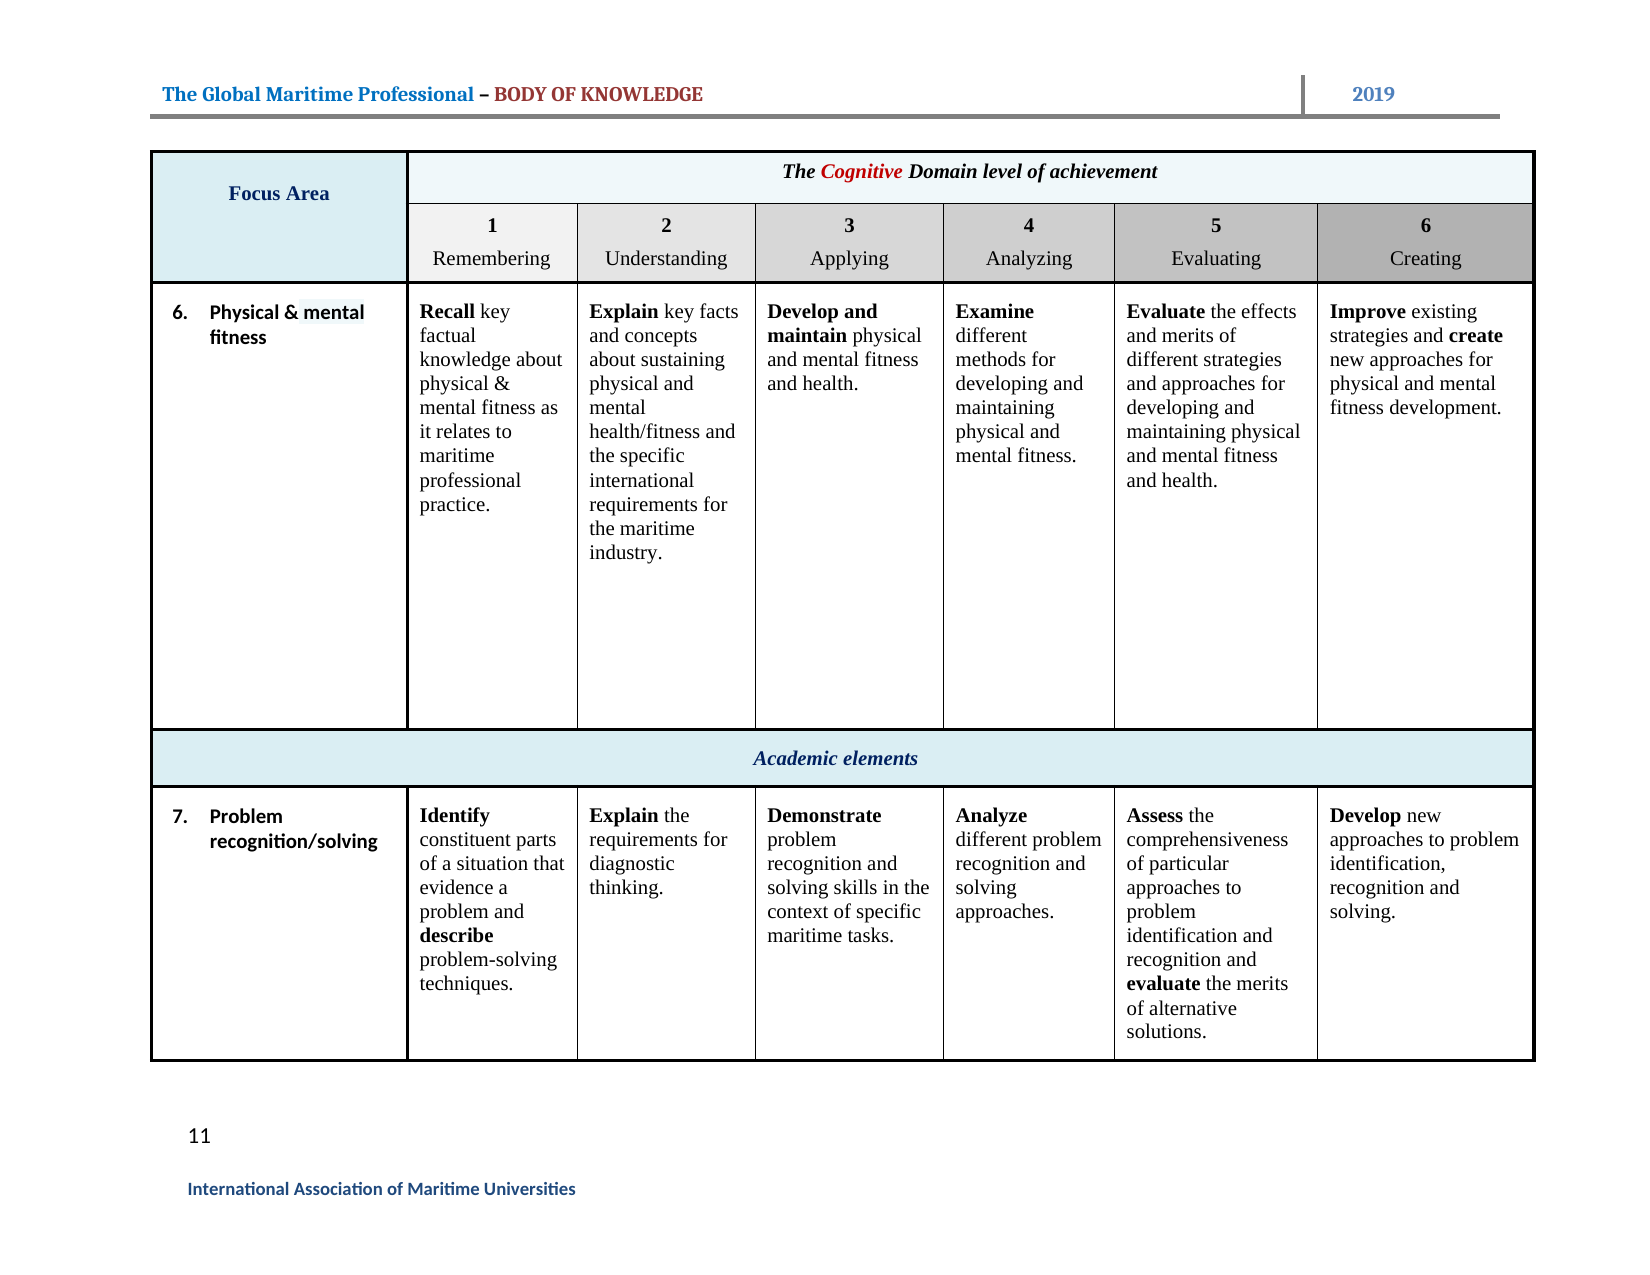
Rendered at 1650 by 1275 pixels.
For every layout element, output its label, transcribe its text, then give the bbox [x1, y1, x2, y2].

table_cell 1 Remembering [409, 204, 577, 281]
table_cell Physical & mental fitness [153, 284, 406, 728]
table_header Focus Area [153, 153, 406, 281]
table_cell Academic elements [153, 731, 1532, 785]
table_cell Examine different methods for developing and maintaining physical and mental fitness. [944, 284, 1114, 728]
table_header The Cognitive Domain level of achievement [409, 153, 1532, 203]
table_cell Explain the requirements for diagnostic thinking. [578, 788, 755, 1058]
table_cell 2 Understanding [578, 204, 755, 281]
table_cell Recall key factual knowledge about physical & mental fitness as it relates to maritime professional practice. [409, 284, 577, 728]
table_cell Analyze different problem recognition and solving approaches. [944, 788, 1114, 1058]
table_cell Explain key facts and concepts about sustaining physical and mental health/fitness and the specific international requirements for the maritime industry. [578, 284, 755, 728]
table_cell Develop new approaches to problem identification, recognition and solving. [1318, 788, 1532, 1058]
table_cell 5 Evaluating [1115, 204, 1317, 281]
table_cell Problem recognition/solving [153, 788, 406, 1058]
table_cell Improve existing strategies and create new approaches for physical and mental fitness development. [1318, 284, 1532, 728]
table_cell Develop and maintain physical and mental fitness and health. [756, 284, 943, 728]
table_cell 6 Creating [1318, 204, 1532, 281]
table_cell 4 Analyzing [944, 204, 1114, 281]
table_cell 3 Applying [756, 204, 943, 281]
table_cell Evaluate the effects and merits of different strategies and approaches for developing and maintaining physical and mental fitness and health. [1115, 284, 1317, 728]
table_cell Assess the comprehensiveness of particular approaches to problem identification and recognition and evaluate the merits of alternative solutions. [1115, 788, 1317, 1058]
table_cell Demonstrate problem recognition and solving skills in the context of specific maritime tasks. [756, 788, 943, 1058]
table_cell Identify constituent parts of a situation that evidence a problem and describe problem-solving techniques. [409, 788, 577, 1058]
